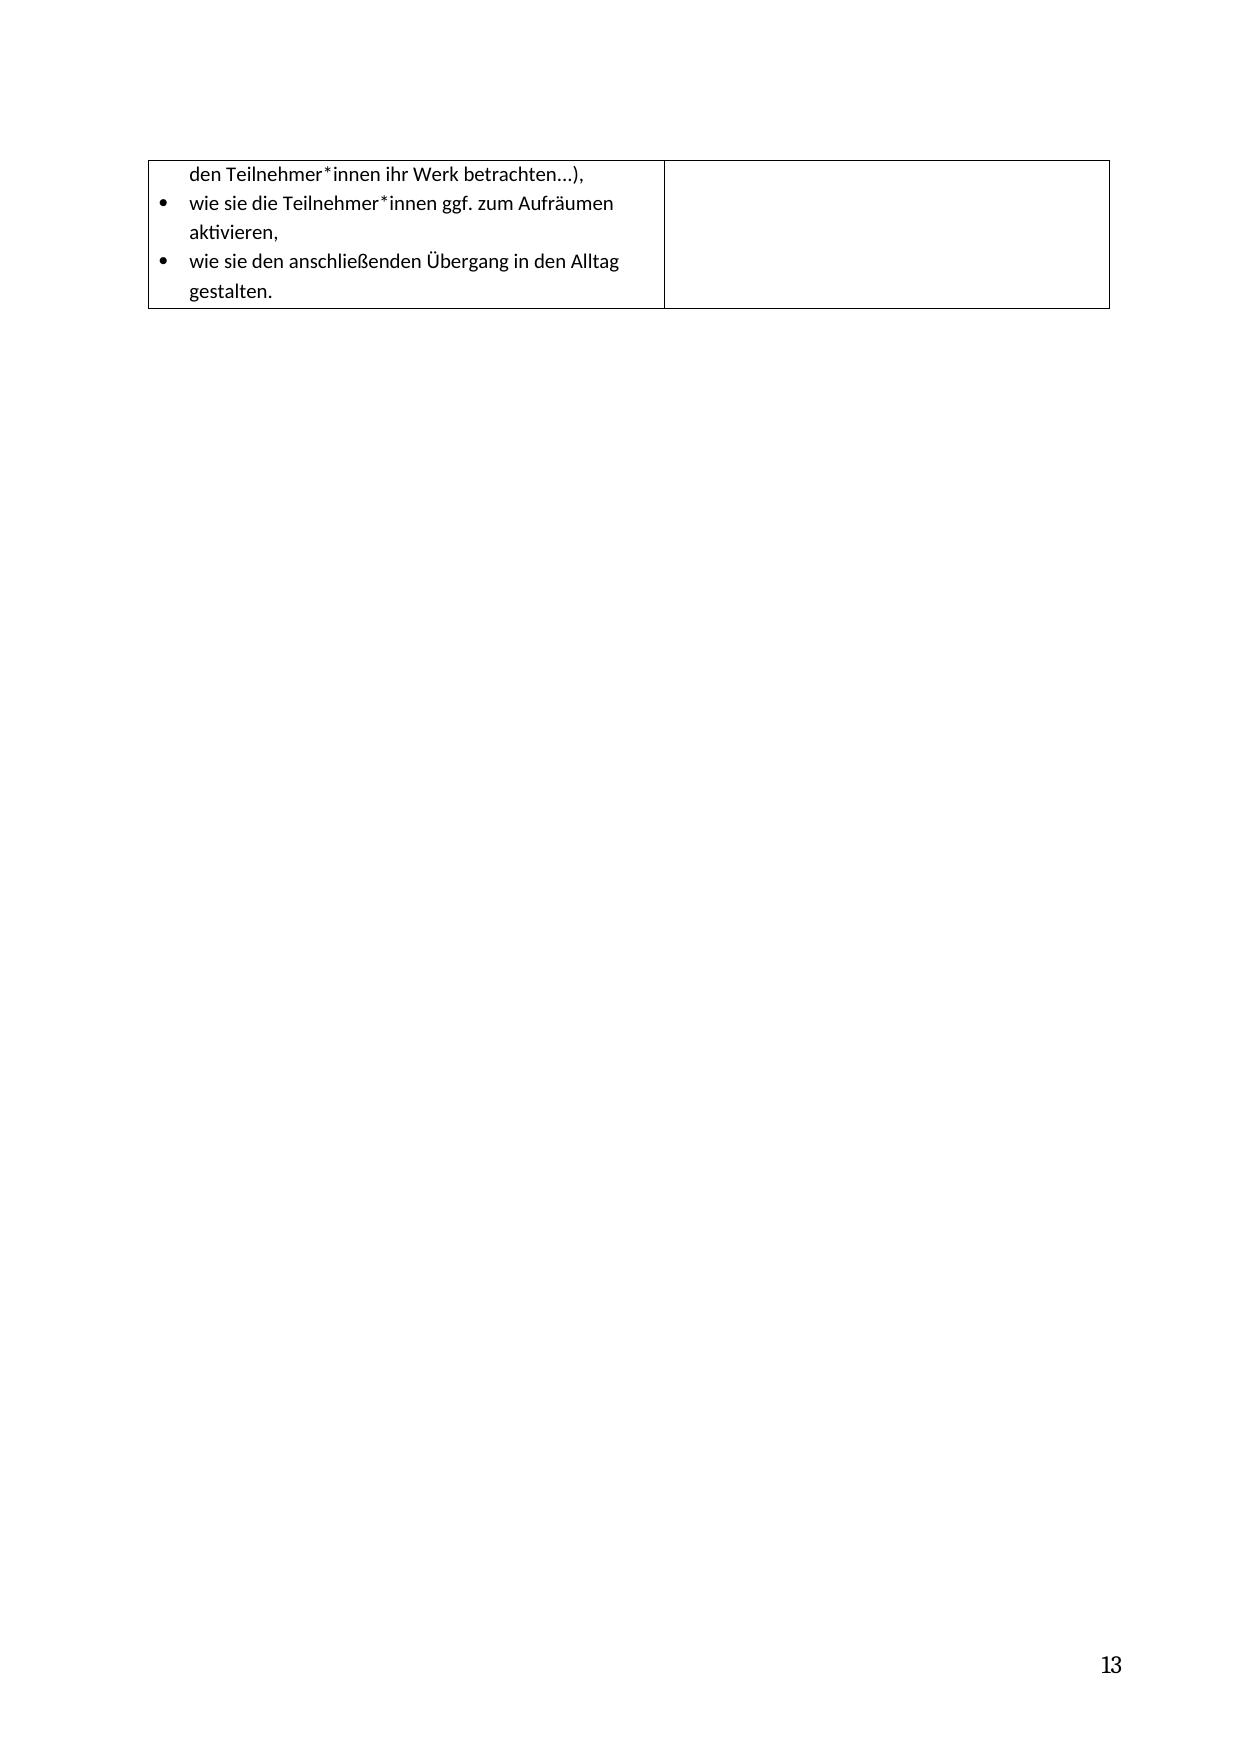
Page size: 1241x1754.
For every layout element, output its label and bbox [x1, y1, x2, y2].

table_cell [149, 161, 664, 307]
